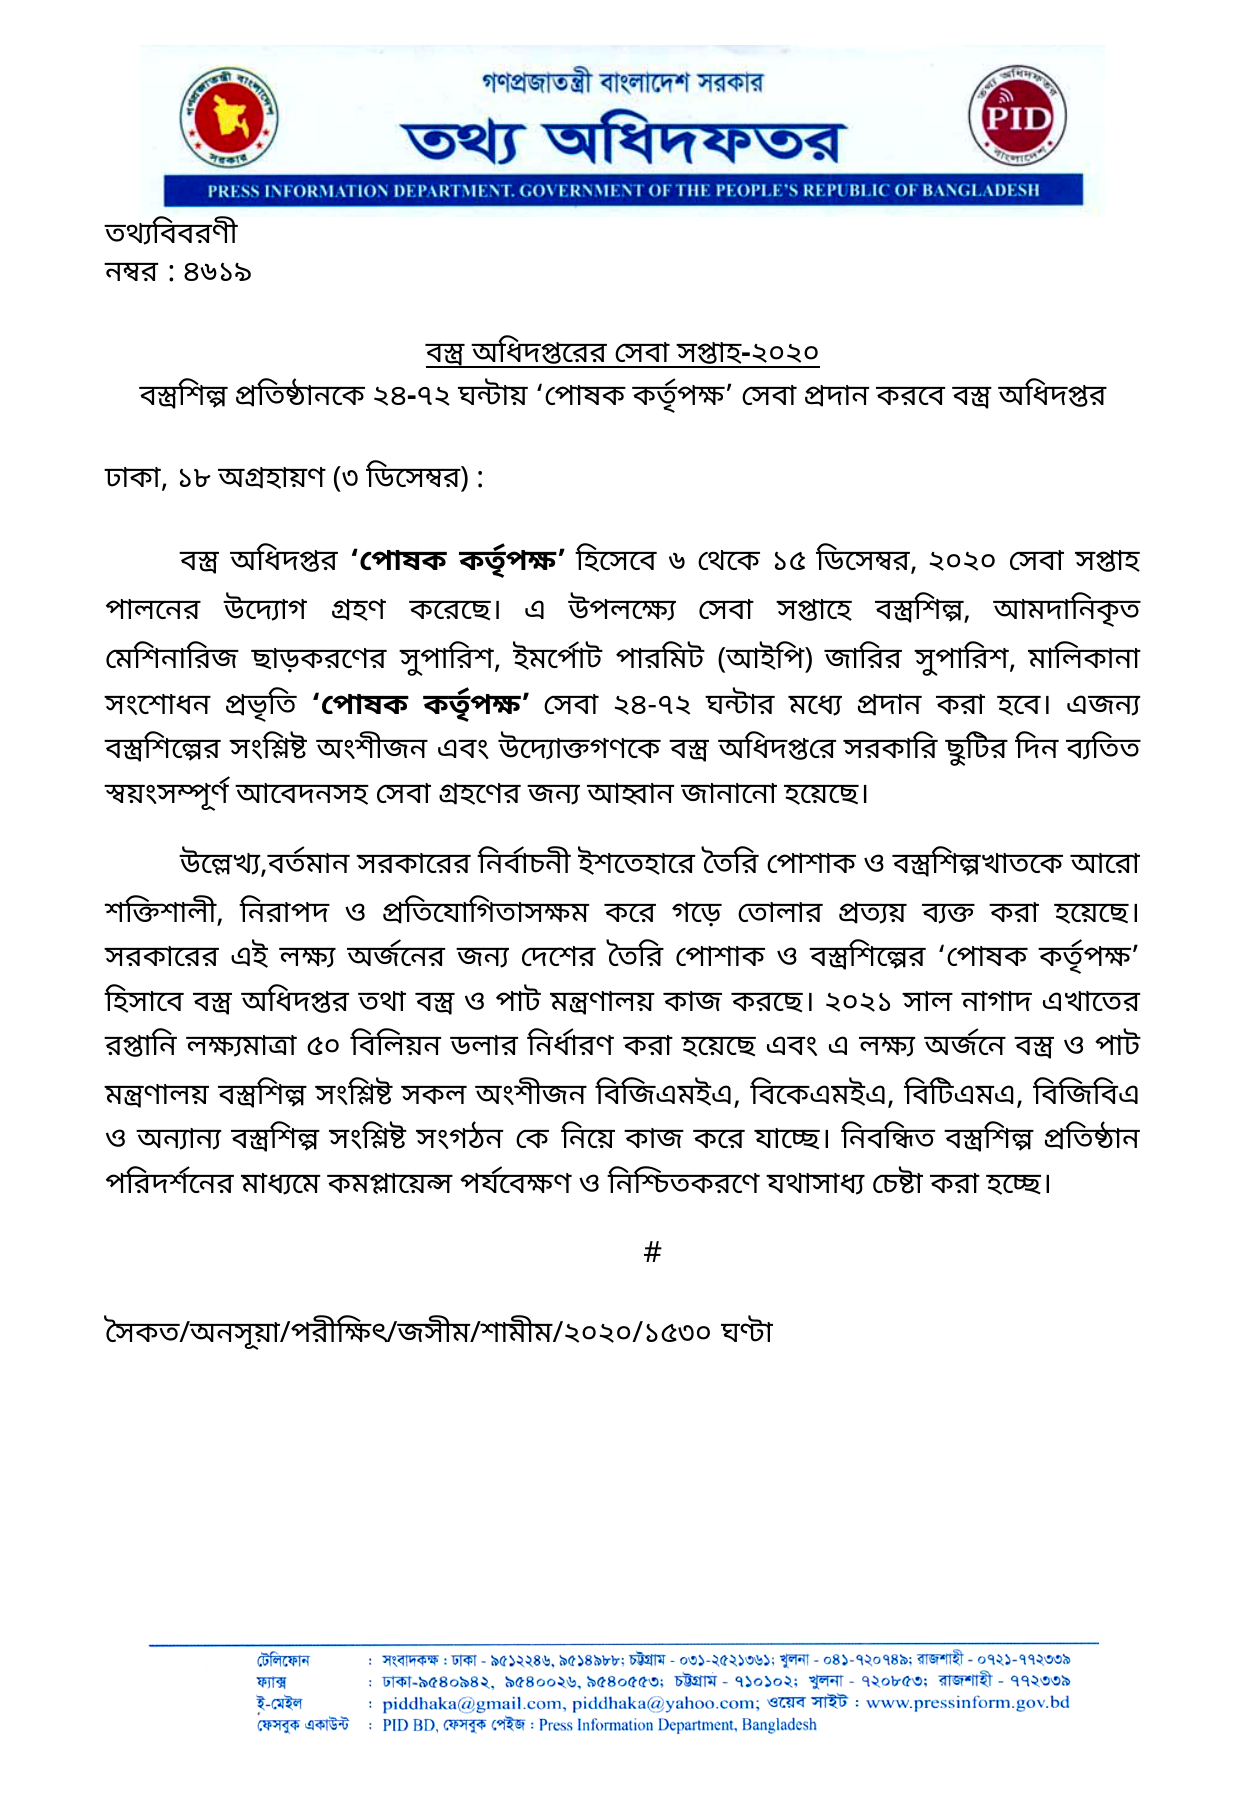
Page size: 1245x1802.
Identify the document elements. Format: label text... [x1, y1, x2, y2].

text সৈকত/অনসূয়া/পরীক্ষিৎ/জসীম/শামীম/২০২০/১৫৩০ ঘণ্টা [105, 1311, 1140, 1351]
text # [105, 1232, 1140, 1271]
text বস্ত্র অধিদপ্তর ‘পোষক কর্তৃপক্ষ’ হিসেবে ৬ থেকে ১৫ ডিসেম্বর, ২০২০ সেবা সপ্তাহ পালনের উদ্যোগ গ্রহণ করেছে। এ উপলক্ষ্যে সেবা সপ্তাহে বস্ত্রশিল্প, আমদানিকৃত মেশিনারিজ ছাড়করণের সুপারিশ, ইমর্পোট পারমিট (আইপি) জারির সুপারিশ, মালিকানা সংশোধন প্রভৃতি ‘পোষক কর্তৃপক্ষ’ সেবা ২৪-৭২ ঘন্টার মধ্যে প্রদান করা হবে। এজন্য বস্ত্রশিল্পের সংশ্লিষ্ট অংশীজন এবং উদ্যোক্তগণকে বস্ত্র অধিদপ্তরে সরকারি ছুটির দিন ব্যতিত স্বয়ংসম্পূর্ণ আবেদনসহ সেবা গ্রহণের জন্য আহ্বান জানানো হয়েছে। [105, 539, 1140, 815]
text উল্লেখ্য,বর্তমান সরকারের নির্বাচনী ইশতেহারে তৈরি পোশাক ও বস্ত্রশিল্পখাতকে আরো শক্তিশালী, নিরাপদ ও প্রতিযোগিতাসক্ষম করে গড়ে তোলার প্রত্যয় ব্যক্ত করা হয়েছে। সরকারের এই লক্ষ্য অর্জনের জন্য দেশের তৈরি পোশাক ও বস্ত্রশিল্পের ‘পোষক কর্তৃপক্ষ’ হিসাবে বস্ত্র অধিদপ্তর তথা বস্ত্র ও পাট মন্ত্রণালয় কাজ করছে। ২০২১ সাল নাগাদ এখাতের রপ্তানি লক্ষ্যমাত্রা ৫০ বিলিয়ন ডলার নির্ধারণ করা হয়েছে এবং এ লক্ষ্য অর্জনে বস্ত্র ও পাট মন্ত্রণালয় বস্ত্রশিল্প সংশ্লিষ্ট সকল অংশীজন বিজিএমইএ, বিকেএমইএ, বিটিএমএ, বিজিবিএ ও অন্যান্য বস্ত্রশিল্প সংশ্লিষ্ট সংগঠন কে নিয়ে কাজ করে যাচ্ছে। নিবন্ধিত বস্ত্রশিল্প প্রতিষ্ঠান পরিদর্শনের মাধ্যমে কমপ্লায়েন্স পর্যবেক্ষণ ও নিশ্চিতকরণে যথাসাধ্য চেষ্টা করা হচ্ছে। [105, 842, 1140, 1205]
text তথ্যবিবরণী নম্বর : ৪৬১৯ [105, 216, 1140, 290]
text ঢাকা, ১৮ অগ্রহায়ণ (৩ ডিসেম্বর) : [105, 457, 1140, 500]
text বস্ত্র অধিদপ্তরের সেবা সপ্তাহ-২০২০ [105, 331, 1140, 374]
text বস্ত্রশিল্প প্রতিষ্ঠানকে ২৪-৭২ ঘন্টায় ‘পোষক কর্তৃপক্ষ’ সেবা প্রদান করবে বস্ত্র অধিদপ্তর [105, 374, 1140, 417]
picture [146, 1640, 1099, 1742]
